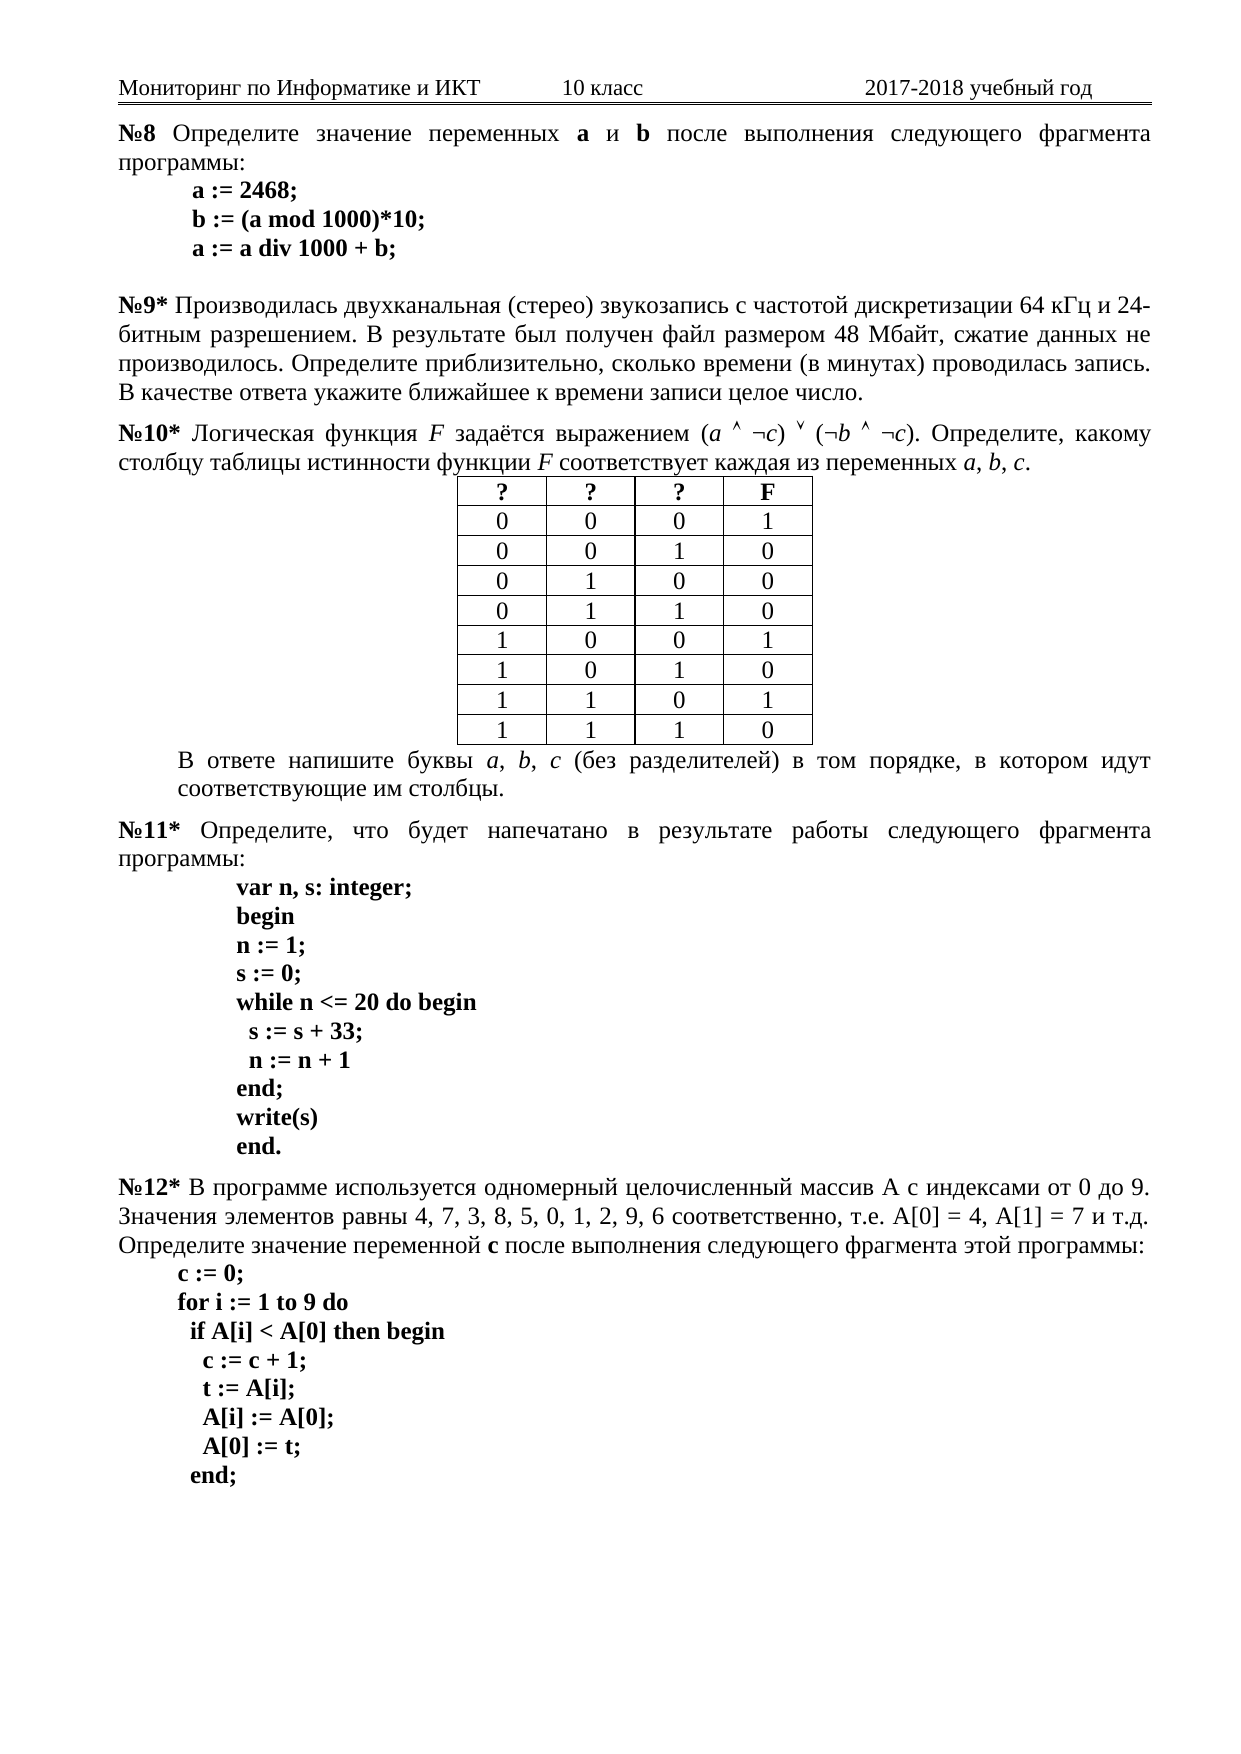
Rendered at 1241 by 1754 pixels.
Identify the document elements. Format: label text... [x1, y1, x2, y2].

table_header ? [547, 477, 634, 505]
text №9* Производилась двухканальная (стерео) звукозапись с частотой дискретизации 64 кГц и 24-битным разрешением. В результате был получен файл размером 48 Мбайт, сжатие данных не производилось. Определите приблизительно, сколько времени (в минутах) проводилась запись. В качестве ответа укажите ближайшее к времени записи целое число. [118, 291, 1152, 406]
table_cell 0 [458, 596, 546, 624]
text №11* Определите, что будет напечатано в результате работы следующего фрагмента программы: [118, 815, 1152, 872]
table_cell 0 [636, 685, 723, 714]
list a := a div 1000 + b; [118, 233, 1152, 262]
table_cell 1 [547, 685, 634, 714]
text var n, s: integer; [177, 872, 1152, 901]
table_cell 1 [636, 715, 723, 744]
table_cell 1 [547, 596, 634, 624]
text if A[i] < A[0] then begin [177, 1316, 1152, 1345]
text end; [177, 1073, 1152, 1102]
text c := c + 1; [177, 1345, 1152, 1373]
list a := 2468; [192, 176, 1152, 204]
table_cell 1 [724, 626, 812, 654]
table_cell 0 [724, 596, 812, 624]
table_cell 0 [724, 566, 812, 595]
text for i := 1 to 9 do [177, 1287, 1152, 1316]
table_cell 1 [636, 655, 723, 684]
table_cell 1 [547, 566, 634, 595]
text n := n + 1 [177, 1045, 1152, 1073]
table_cell 1 [724, 506, 812, 535]
table_cell 1 [724, 685, 812, 714]
text t := A[i]; [177, 1373, 1152, 1402]
table_cell 1 [458, 655, 546, 684]
list В ответе напишите буквы a, b, c (без разделителей) в том порядке, в котором идут соответствующие им столбцы. [177, 745, 1152, 802]
text A[0] := t; [177, 1431, 1152, 1460]
table_header ? [636, 477, 723, 505]
table_cell 1 [636, 536, 723, 565]
table_cell 0 [636, 566, 723, 595]
list b := (a mod 1000)*10; [192, 204, 1152, 233]
table_cell 0 [547, 536, 634, 565]
text end. [177, 1131, 1152, 1160]
text begin [177, 901, 1152, 930]
text while n <= 20 do begin [177, 987, 1152, 1016]
table_cell 0 [636, 506, 723, 535]
table_cell 1 [636, 596, 723, 624]
text n := 1; [177, 930, 1152, 958]
table_cell 0 [724, 715, 812, 744]
table_cell 0 [458, 536, 546, 565]
text s := 0; [177, 958, 1152, 987]
text №10* Логическая функция F задаётся выражением (a ¬c) (¬b ¬c). Определите, какому столбцу таблицы истинности функции F соответствует каждая из переменных a, b, c. [118, 418, 1152, 476]
table_cell 1 [458, 715, 546, 744]
text s := s + 33; [177, 1016, 1152, 1045]
table_cell 1 [458, 626, 546, 654]
text №12* В программе используется одномерный целочисленный массив A с индексами от 0 до 9. Значения элементов равны 4, 7, 3, 8, 5, 0, 1, 2, 9, 6 соответственно, т.е. A[0] = 4, A[1] = 7 и т.д. Определите значение переменной c после выполнения следующего фрагмента этой программы: [118, 1172, 1152, 1258]
table_header ? [458, 477, 546, 505]
table_cell 0 [547, 655, 634, 684]
table_cell 0 [724, 655, 812, 684]
table_cell 1 [547, 715, 634, 744]
text A[i] := A[0]; [177, 1402, 1152, 1431]
table_cell 0 [547, 626, 634, 654]
table_cell 0 [458, 506, 546, 535]
table_header F [724, 477, 812, 505]
table_cell 0 [724, 536, 812, 565]
text write(s) [177, 1102, 1152, 1131]
table_cell 0 [458, 566, 546, 595]
text №8 Определите значение переменных a и b после выполнения следующего фрагмента программы: [118, 118, 1152, 176]
table_cell 0 [636, 626, 723, 654]
text c := 0; [177, 1258, 1152, 1287]
table_cell 1 [458, 685, 546, 714]
table_cell 0 [547, 506, 634, 535]
text end; [177, 1460, 1152, 1488]
